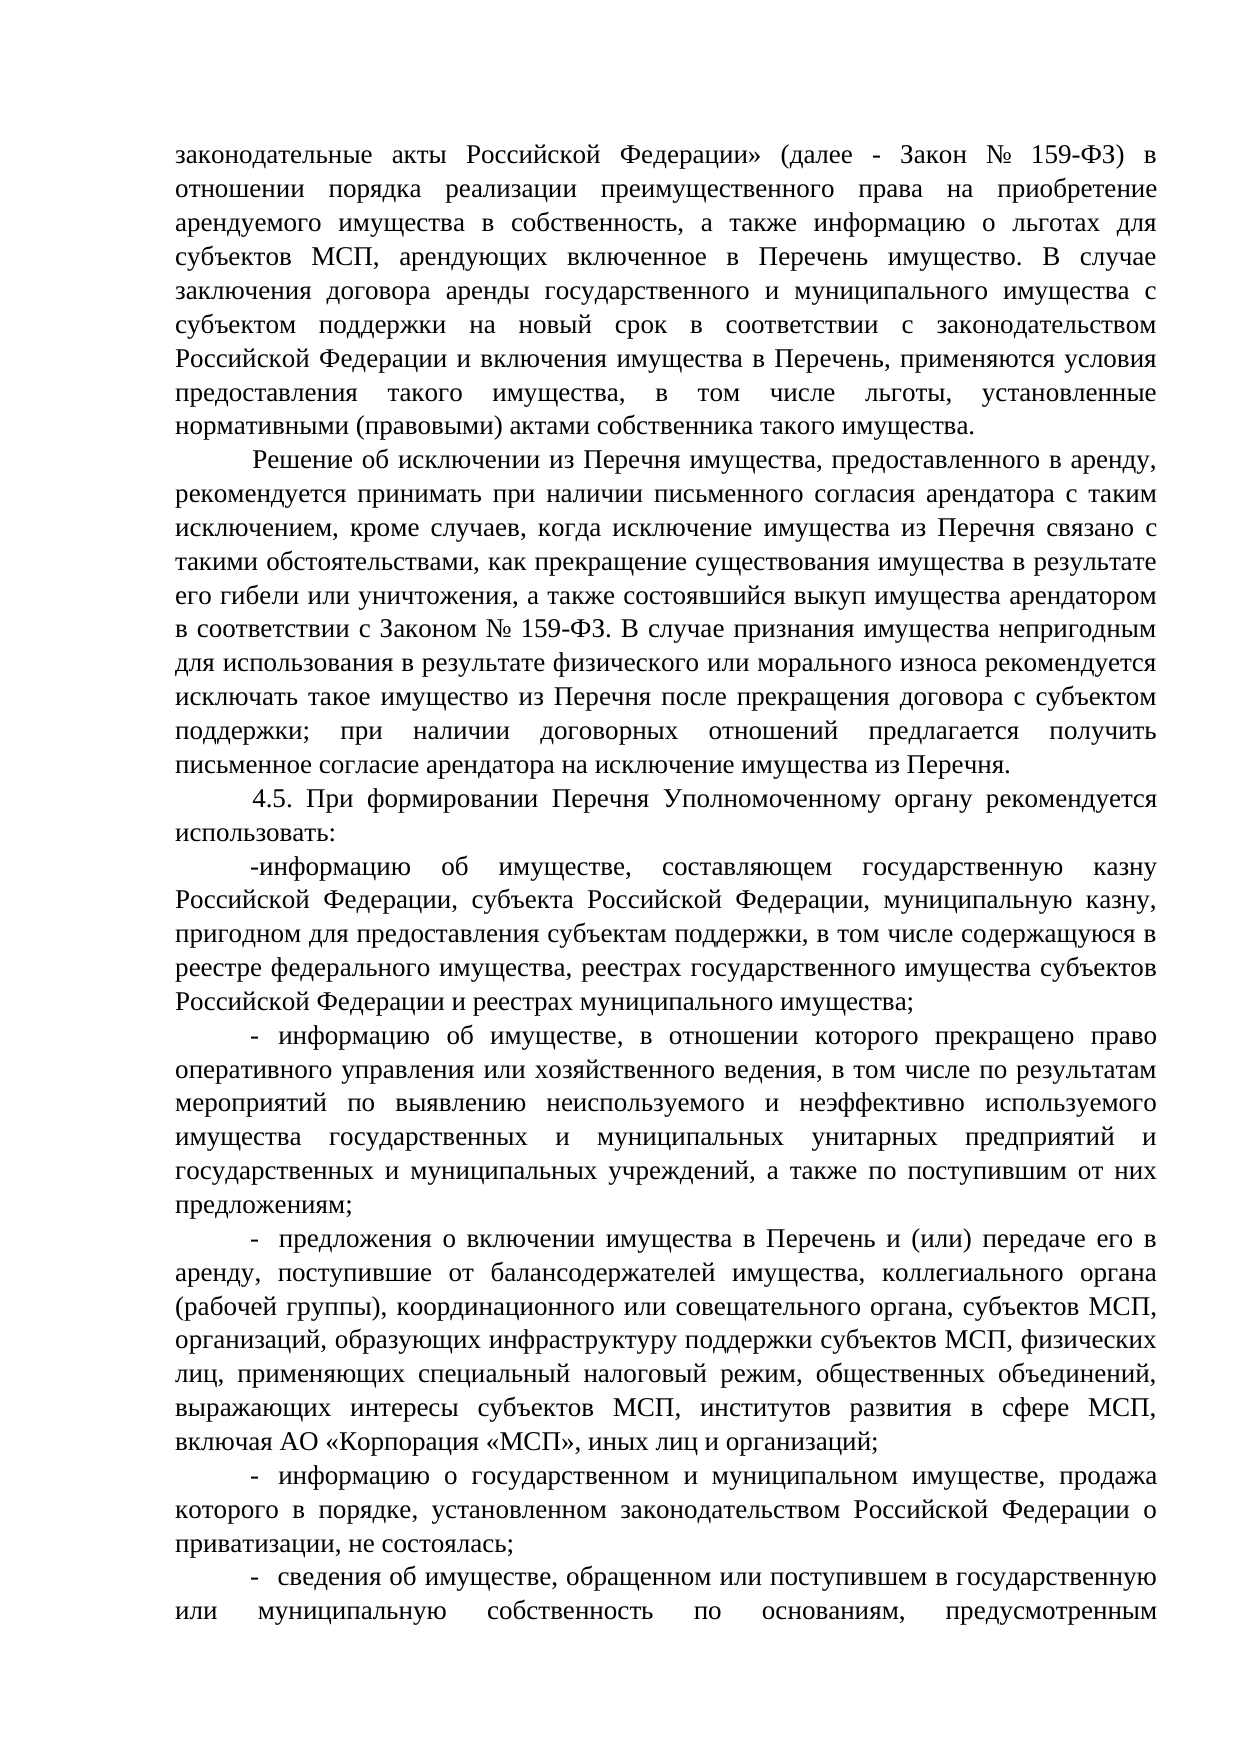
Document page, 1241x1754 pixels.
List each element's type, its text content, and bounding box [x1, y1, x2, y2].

text -информацию об имуществе, составляющем государственную казну Российской Федерации, субъекта Российской Федерации, муниципальную казну, пригодном для предоставления субъектам поддержки, в том числе содержащуюся в реестре федерального имущества, реестрах государственного имущества субъектов Российской Федерации и реестрах муниципального имущества; [175, 849, 1158, 1016]
text Решение об исключении из Перечня имущества, предоставленного в аренду, рекомендуется принимать при наличии письменного согласия арендатора с таким исключением, кроме случаев, когда исключение имущества из Перечня связано с такими обстоятельствами, как прекращение существования имущества в результате его гибели или уничтожения, а также состоявшийся выкуп имущества арендатором в соответствии с Законом № 159-ФЗ. В случае признания имущества непригодным для использования в результате физического или морального износа рекомендуется исключать такое имущество из Перечня после прекращения договора с субъектом поддержки; при наличии договорных отношений предлагается получить письменное согласие арендатора на исключение имущества из Перечня. [175, 443, 1158, 779]
list При формировании Перечня Уполномоченному органу рекомендуется использовать: [175, 782, 1158, 847]
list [175, 139, 1158, 441]
list информацию о государственном и муниципальном имуществе, продажа которого в порядке, установленном законодательством Российской Федерации о приватизации, не состоялась; [175, 1459, 1158, 1558]
list информацию об имуществе, в отношении которого прекращено право оперативного управления или хозяйственного ведения, в том числе по результатам мероприятий по выявлению неиспользуемого и неэффективно используемого имущества государственных и муниципальных унитарных предприятий и государственных и муниципальных учреждений, а также по поступившим от них предложениям; [175, 1019, 1158, 1219]
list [175, 1561, 1158, 1626]
list предложения о включении имущества в Перечень и (или) передаче его в аренду, поступившие от балансодержателей имущества, коллегиального органа (рабочей группы), координационного или совещательного органа, субъектов МСП, организаций, образующих инфраструктуру поддержки субъектов МСП, физических лиц, применяющих специальный налоговый режим, общественных объединений, выражающих интересы субъектов МСП, институтов развития в сфере МСП, включая АО «Корпорация «МСП», иных лиц и организаций; [175, 1222, 1158, 1456]
